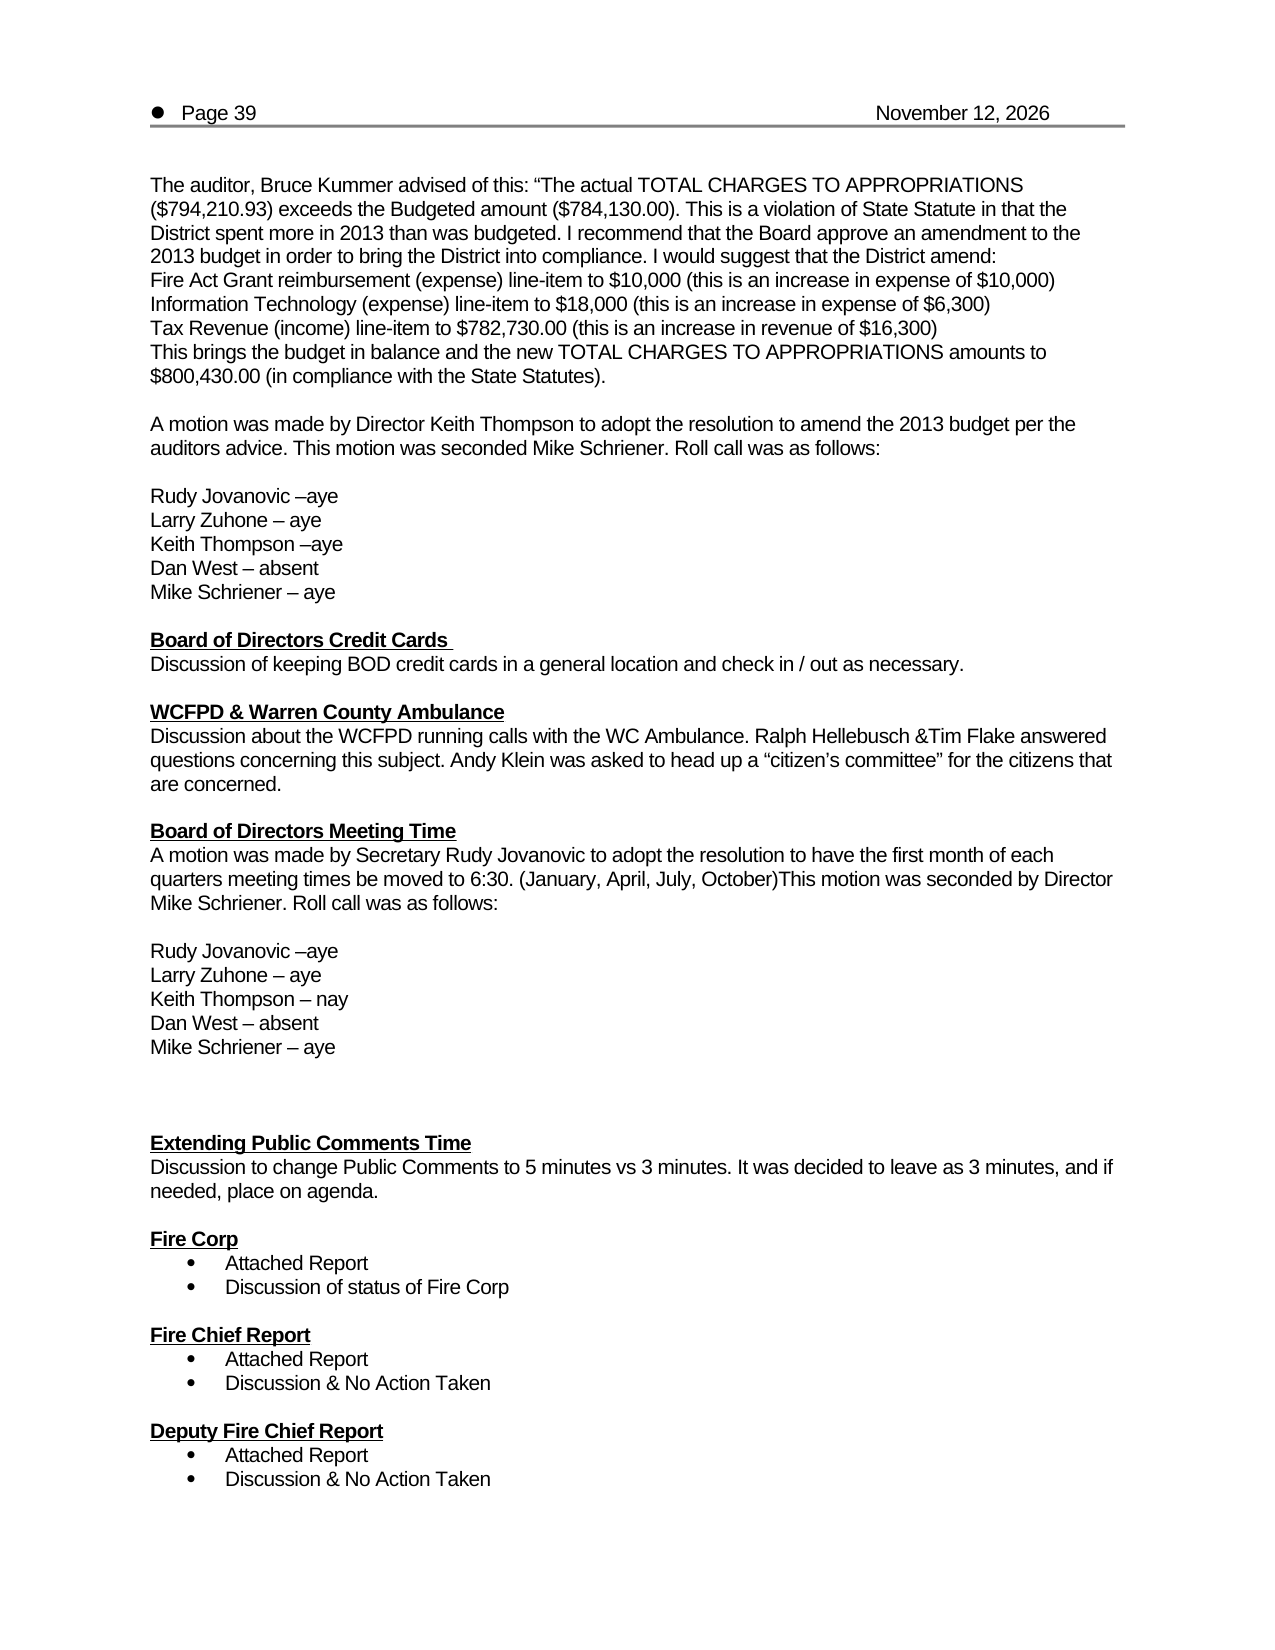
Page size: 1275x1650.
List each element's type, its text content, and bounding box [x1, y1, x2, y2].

text Dan West – absent [150, 1011, 1125, 1035]
text WCFPD & Warren County Ambulance [150, 699, 1125, 723]
list Attached Report [187, 1347, 1125, 1371]
text Deputy Fire Chief Report [150, 1419, 1125, 1443]
text Fire Corp [150, 1227, 1125, 1251]
text A motion was made by Director Keith Thompson to adopt the resolution to amend the 2013 budget per the auditors advice. This motion was seconded Mike Schriener. Roll call was as follows: [150, 412, 1125, 460]
text Larry Zuhone – aye [150, 963, 1125, 987]
text Extending Public Comments Time [150, 1131, 1125, 1155]
text Larry Zuhone – aye [150, 508, 1125, 532]
list Discussion & No Action Taken [187, 1467, 1125, 1491]
text This brings the budget in balance and the new TOTAL CHARGES TO APPROPRIATIONS amounts to $800,430.00 (in compliance with the State Statutes). [150, 340, 1125, 388]
text Fire Chief Report [150, 1323, 1125, 1347]
list Attached Report [187, 1443, 1125, 1467]
text Mike Schriener – aye [150, 1035, 1125, 1059]
list Discussion & No Action Taken [187, 1371, 1125, 1395]
list Discussion of status of Fire Corp [187, 1275, 1125, 1299]
text The auditor, Bruce Kummer advised of this: “The actual TOTAL CHARGES TO APPROPRIATIONS ($794,210.93) exceeds the Budgeted amount ($784,130.00). This is a violation of State Statute in that the District spent more in 2013 than was budgeted. I recommend that the Board approve an amendment to the 2013 budget in order to bring the District into compliance. I would suggest that the District amend: [150, 172, 1125, 268]
text Discussion to change Public Comments to 5 minutes vs 3 minutes. It was decided to leave as 3 minutes, and if needed, place on agenda. [150, 1155, 1125, 1203]
text Keith Thompson – nay [150, 987, 1125, 1011]
text Fire Act Grant reimbursement (expense) line-item to $10,000 (this is an increase in expense of $10,000) [150, 268, 1125, 292]
text Mike Schriener – aye [150, 580, 1125, 604]
list Attached Report [187, 1251, 1125, 1275]
text Board of Directors Credit Cards [150, 628, 1125, 652]
text Keith Thompson –aye [150, 532, 1125, 556]
text Discussion about the WCFPD running calls with the WC Ambulance. Ralph Hellebusch &Tim Flake answered questions concerning this subject. Andy Klein was asked to head up a “citizen’s committee” for the citizens that are concerned. [150, 723, 1125, 795]
text Rudy Jovanovic –aye [150, 484, 1125, 508]
text Tax Revenue (income) line-item to $782,730.00 (this is an increase in revenue of $16,300) [150, 316, 1125, 340]
text Dan West – absent [150, 556, 1125, 580]
text Rudy Jovanovic –aye [150, 939, 1125, 963]
text Board of Directors Meeting Time [150, 819, 1125, 843]
text A motion was made by Secretary Rudy Jovanovic to adopt the resolution to have the first month of each quarters meeting times be moved to 6:30. (January, April, July, October)This motion was seconded by Director Mike Schriener. Roll call was as follows: [150, 843, 1125, 915]
text Discussion of keeping BOD credit cards in a general location and check in / out as necessary. [150, 652, 1125, 676]
text Information Technology (expense) line-item to $18,000 (this is an increase in expense of $6,300) [150, 292, 1125, 316]
